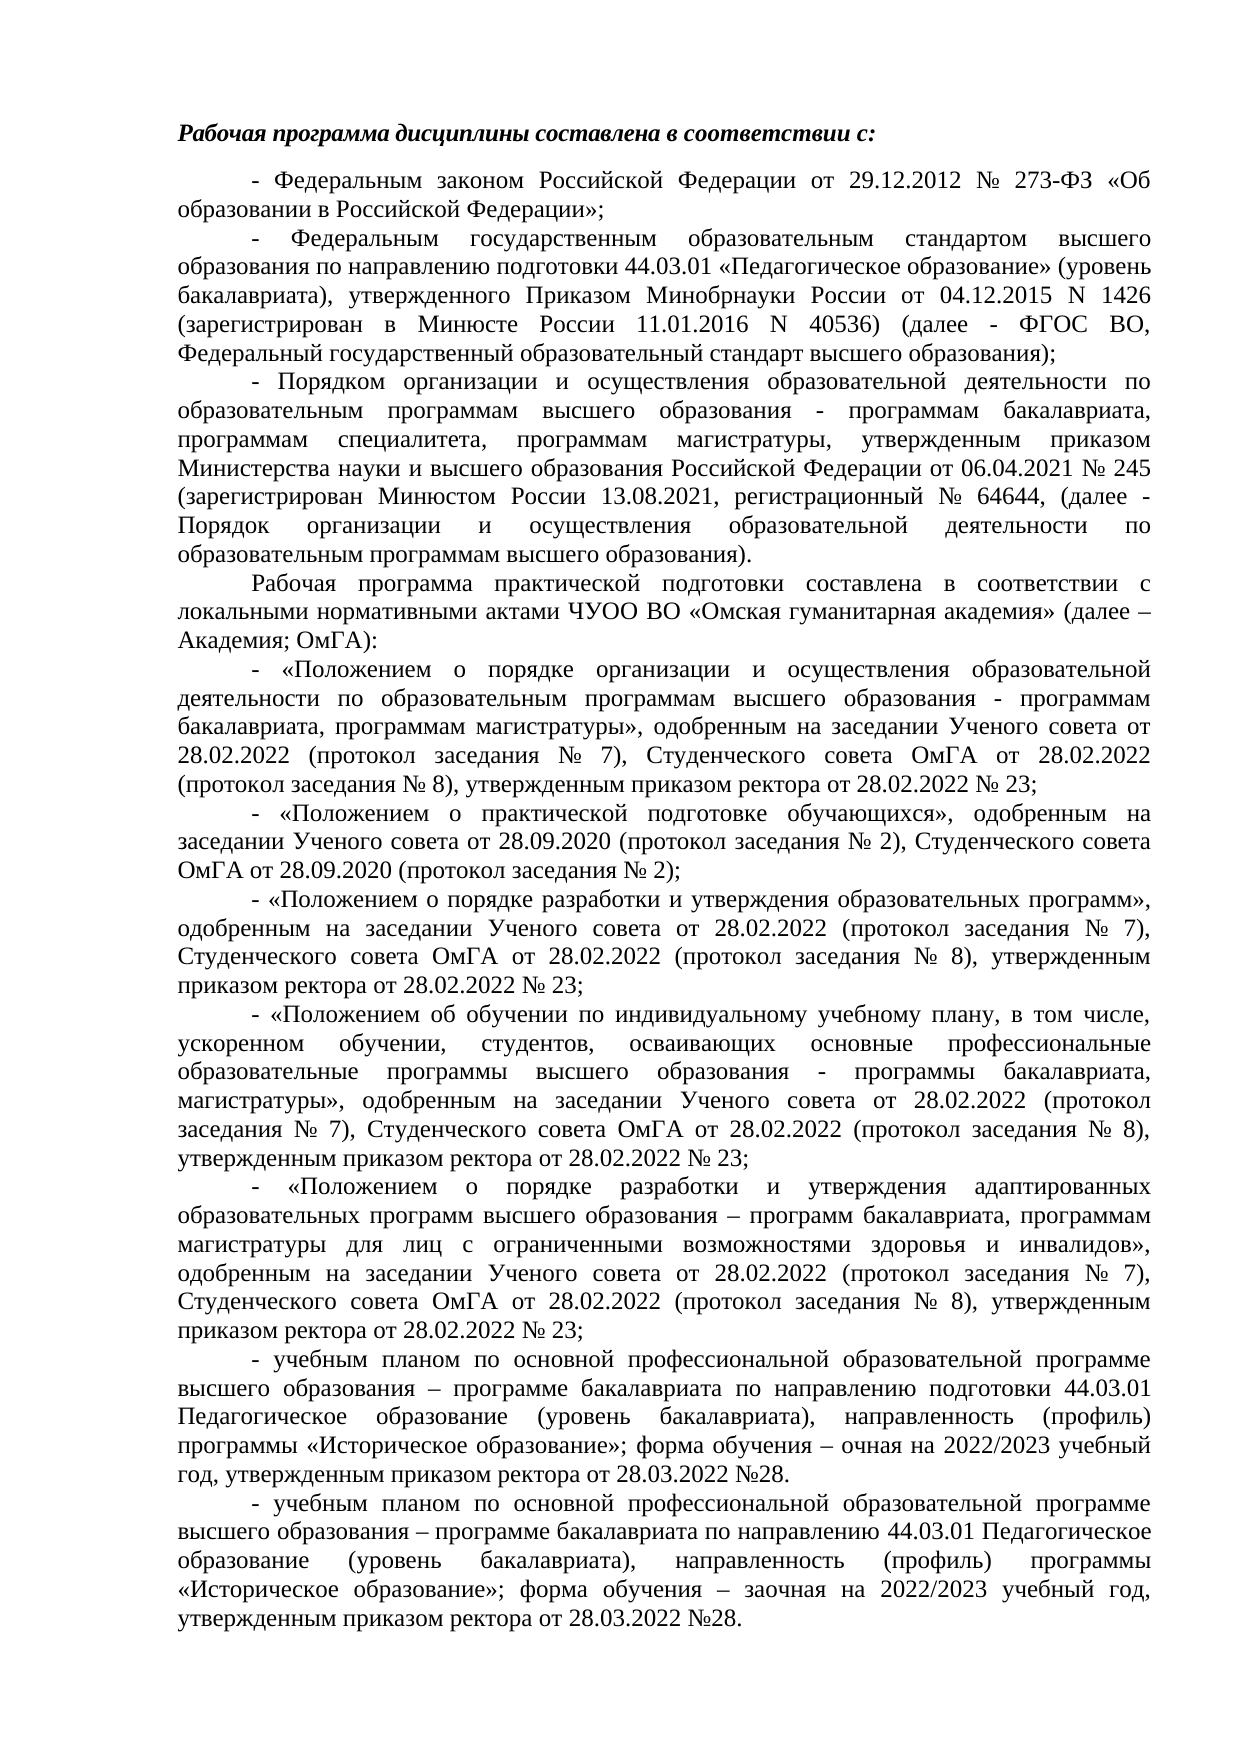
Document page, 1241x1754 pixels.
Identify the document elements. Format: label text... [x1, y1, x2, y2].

text Рабочая программа практической подготовки составлена в соответствии с локальными нормативными актами ЧУОО ВО «Омская гуманитарная академия» (далее – Академия; ОмГА): [177, 568, 1152, 654]
text - учебным планом по основной профессиональной образовательной программе высшего образования – программе бакалавриата по направлению подготовки 44.03.01 Педагогическое образование (уровень бакалавриата), направленность (профиль) программы «Историческое образование»; форма обучения – очная на 2022/2023 учебный год, утвержденным приказом ректора от 28.03.2022 №28. [177, 1344, 1152, 1488]
text - «Положением о порядке организации и осуществления образовательной деятельности по образовательным программам высшего образования - программам бакалавриата, программам магистратуры», одобренным на заседании Ученого совета от 28.02.2022 (протокол заседания № 7), Студенческого совета ОмГА от 28.02.2022 (протокол заседания № 8), утвержденным приказом ректора от 28.02.2022 № 23; [177, 654, 1152, 798]
text - Порядком организации и осуществления образовательной деятельности по образовательным программам высшего образования - программам бакалавриата, программам специалитета, программам магистратуры, утвержденным приказом Министерства науки и высшего образования Российской Федерации от 06.04.2021 № 245 (зарегистрирован Минюстом России 13.08.2021, регистрационный № 64644, (далее - Порядок организации и осуществления образовательной деятельности по образовательным программам высшего образования). [177, 366, 1152, 568]
text - «Положением о практической подготовке обучающихся», одобренным на заседании Ученого совета от 28.09.2020 (протокол заседания № 2), Студенческого совета ОмГА от 28.09.2020 (протокол заседания № 2); [177, 798, 1152, 884]
text - Федеральным государственным образовательным стандартом высшего образования по направлению подготовки 44.03.01 «Педагогическое образование» (уровень бакалавриата), утвержденного Приказом Минобрнауки России от 04.12.2015 N 1426 (зарегистрирован в Минюсте России 11.01.2016 N 40536) (далее - ФГОС ВО, Федеральный государственный образовательный стандарт высшего образования); [177, 223, 1152, 366]
text Рабочая программа дисциплины составлена в соответствии с: [177, 118, 1152, 147]
text - «Положением о порядке разработки и утверждения образовательных программ», одобренным на заседании Ученого совета от 28.02.2022 (протокол заседания № 7), Студенческого совета ОмГА от 28.02.2022 (протокол заседания № 8), утвержденным приказом ректора от 28.02.2022 № 23; [177, 884, 1152, 999]
text - учебным планом по основной профессиональной образовательной программе высшего образования – программе бакалавриата по направлению 44.03.01 Педагогическое образование (уровень бакалавриата), направленность (профиль) программы «Историческое образование»; форма обучения – заочная на 2022/2023 учебный год, утвержденным приказом ректора от 28.03.2022 №28. [177, 1488, 1152, 1631]
text - Федеральным законом Российской Федерации от 29.12.2012 № 273-ФЗ «Об образовании в Российской Федерации»; [177, 165, 1152, 223]
text - «Положением об обучении по индивидуальному учебному плану, в том числе, ускоренном обучении, студентов, осваивающих основные профессиональные образовательные программы высшего образования - программы бакалавриата, магистратуры», одобренным на заседании Ученого совета от 28.02.2022 (протокол заседания № 7), Студенческого совета ОмГА от 28.02.2022 (протокол заседания № 8), утвержденным приказом ректора от 28.02.2022 № 23; [177, 999, 1152, 1171]
text - «Положением о порядке разработки и утверждения адаптированных образовательных программ высшего образования – программ бакалавриата, программам магистратуры для лиц с ограниченными возможностями здоровья и инвалидов», одобренным на заседании Ученого совета от 28.02.2022 (протокол заседания № 7), Студенческого совета ОмГА от 28.02.2022 (протокол заседания № 8), утвержденным приказом ректора от 28.02.2022 № 23; [177, 1171, 1152, 1344]
